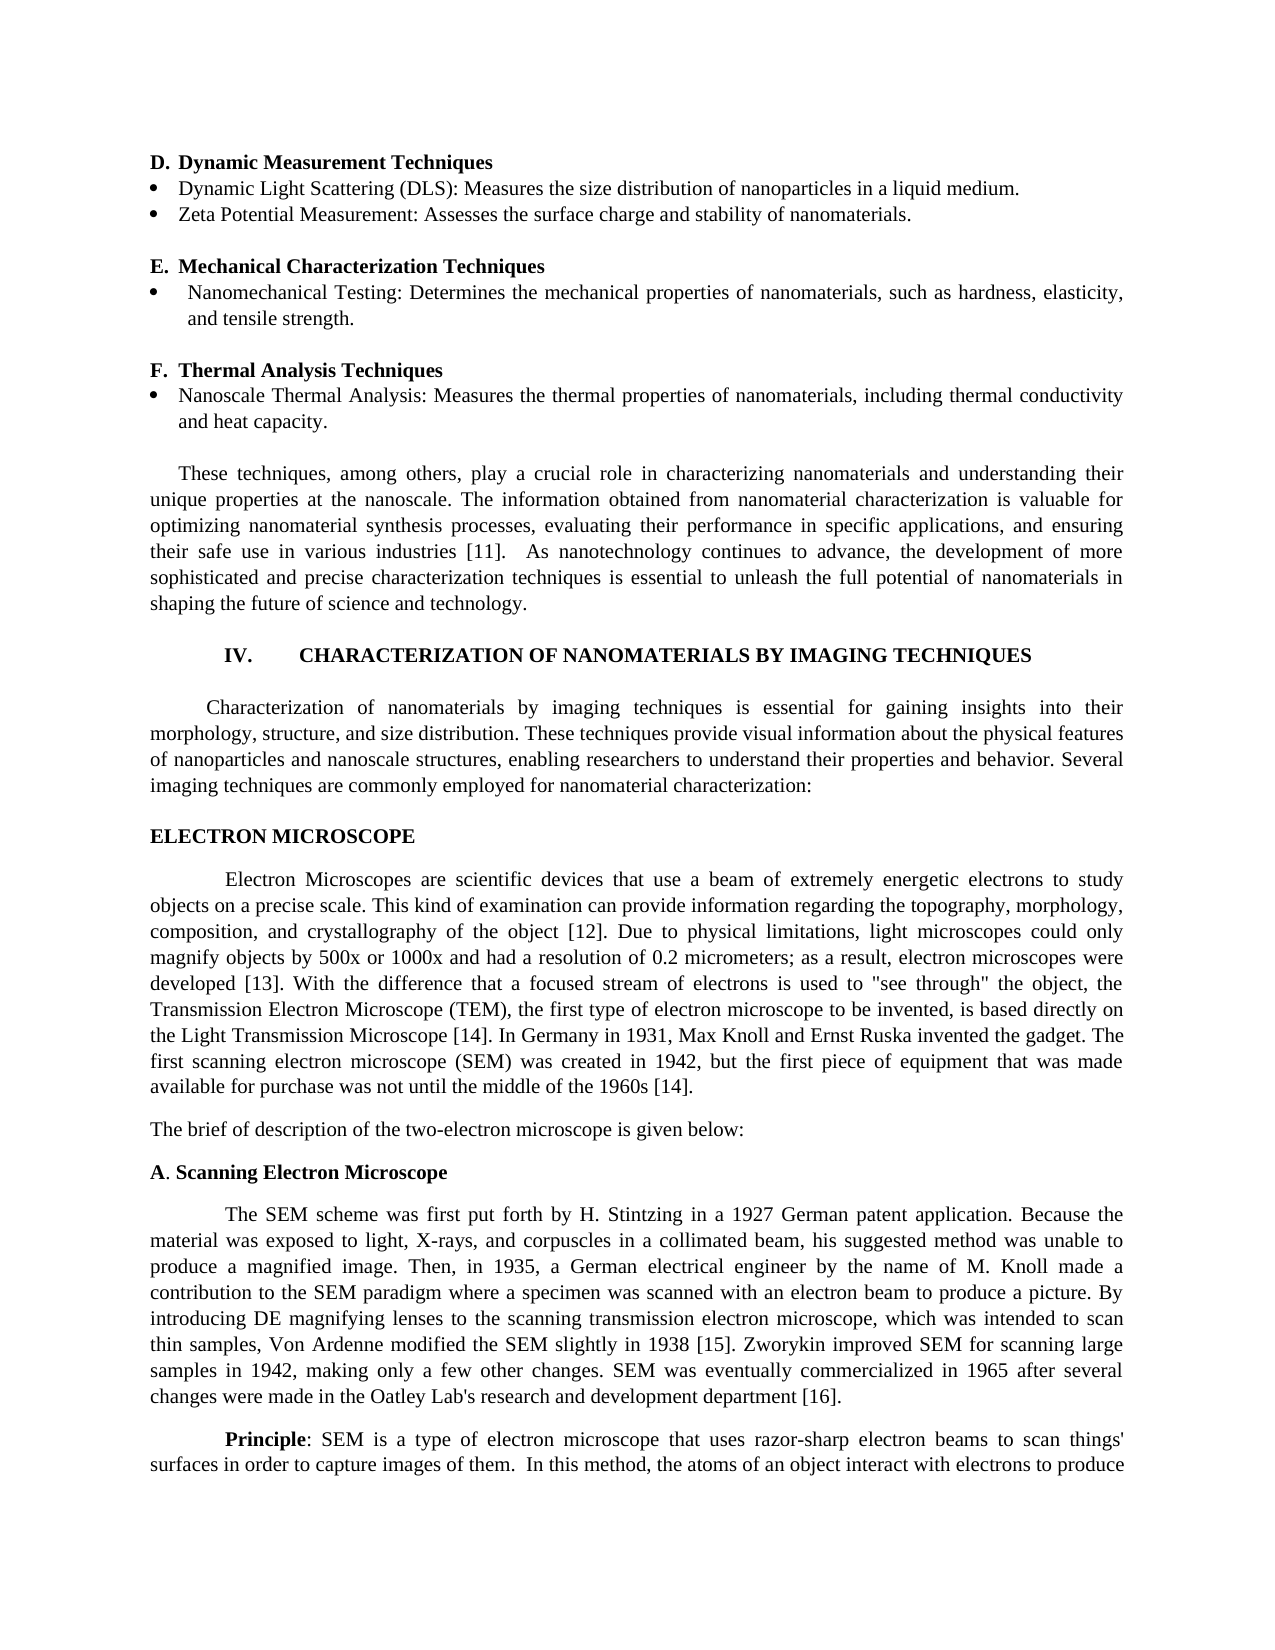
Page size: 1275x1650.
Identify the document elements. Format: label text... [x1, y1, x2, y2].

text A. Scanning Electron Microscope [131, 1160, 1125, 1184]
list Nanoscale Thermal Analysis: Measures the thermal properties of nanomaterials, including thermal conductivity and heat capacity. [150, 383, 1125, 433]
text The SEM scheme was first put forth by H. Stintzing in a 1927 German patent application. Because the material was exposed to light, X-rays, and corpuscles in a collimated beam, his suggested method was unable to produce a magnified image. Then, in 1935, a German electrical engineer by the name of M. Knoll made a contribution to the SEM paradigm where a specimen was scanned with an electron beam to produce a picture. By introducing DE magnifying lenses to the scanning transmission electron microscope, which was intended to scan thin samples, Von Ardenne modified the SEM slightly in 1938 [15]. Zworykin improved SEM for scanning large samples in 1942, making only a few other changes. SEM was eventually commercialized in 1965 after several changes were made in the Oatley Lab's research and development department [16]. [150, 1202, 1125, 1408]
text Electron Microscopes are scientific devices that use a beam of extremely energetic electrons to study objects on a precise scale. This kind of examination can provide information regarding the topography, morphology, composition, and crystallography of the object [12]. Due to physical limitations, light microscopes could only magnify objects by 500x or 1000x and had a resolution of 0.2 micrometers; as a result, electron microscopes were developed [13]. With the difference that a focused stream of electrons is used to "see through" the object, the Transmission Electron Microscope (TEM), the first type of electron microscope to be invented, is based directly on the Light Transmission Microscope [14]. In Germany in 1931, Max Knoll and Ernst Ruska invented the gadget. The first scanning electron microscope (SEM) was created in 1942, but the first piece of equipment that was made available for purchase was not until the middle of the 1960s [14]. [150, 867, 1125, 1098]
list Characterization of nanomaterials by imaging techniques is essential for gaining insights into their morphology, structure, and size distribution. These techniques provide visual information about the physical features of nanoparticles and nanoscale structures, enabling researchers to understand their properties and behavior. Several imaging techniques are commonly employed for nanomaterial characterization: [150, 695, 1125, 797]
list Zeta Potential Measurement: Assesses the surface charge and stability of nanomaterials. [150, 202, 1125, 226]
list Dynamic Measurement Techniques [150, 150, 1125, 174]
list These techniques, among others, play a crucial role in characterizing nanomaterials and understanding their unique properties at the nanoscale. The information obtained from nanomaterial characterization is valuable for optimizing nanomaterial synthesis processes, evaluating their performance in specific applications, and ensuring their safe use in various industries [11]. As nanotechnology continues to advance, the development of more sophisticated and precise characterization techniques is essential to unleash the full potential of nanomaterials in shaping the future of science and technology. [150, 461, 1125, 615]
list ELECTRON MICROSCOPE [150, 824, 1125, 848]
list CHARACTERIZATION OF NANOMATERIALS BY IMAGING TECHNIQUES [131, 643, 1125, 667]
text The brief of description of the two-electron microscope is given below: [150, 1117, 1125, 1141]
list Nanomechanical Testing: Determines the mechanical properties of nanomaterials, such as hardness, elasticity, and tensile strength. [150, 280, 1125, 330]
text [150, 1426, 1125, 1476]
list Thermal Analysis Techniques [150, 357, 1125, 382]
list Dynamic Light Scattering (DLS): Measures the size distribution of nanoparticles in a liquid medium. [150, 176, 1125, 200]
list Mechanical Characterization Techniques [150, 254, 1125, 278]
